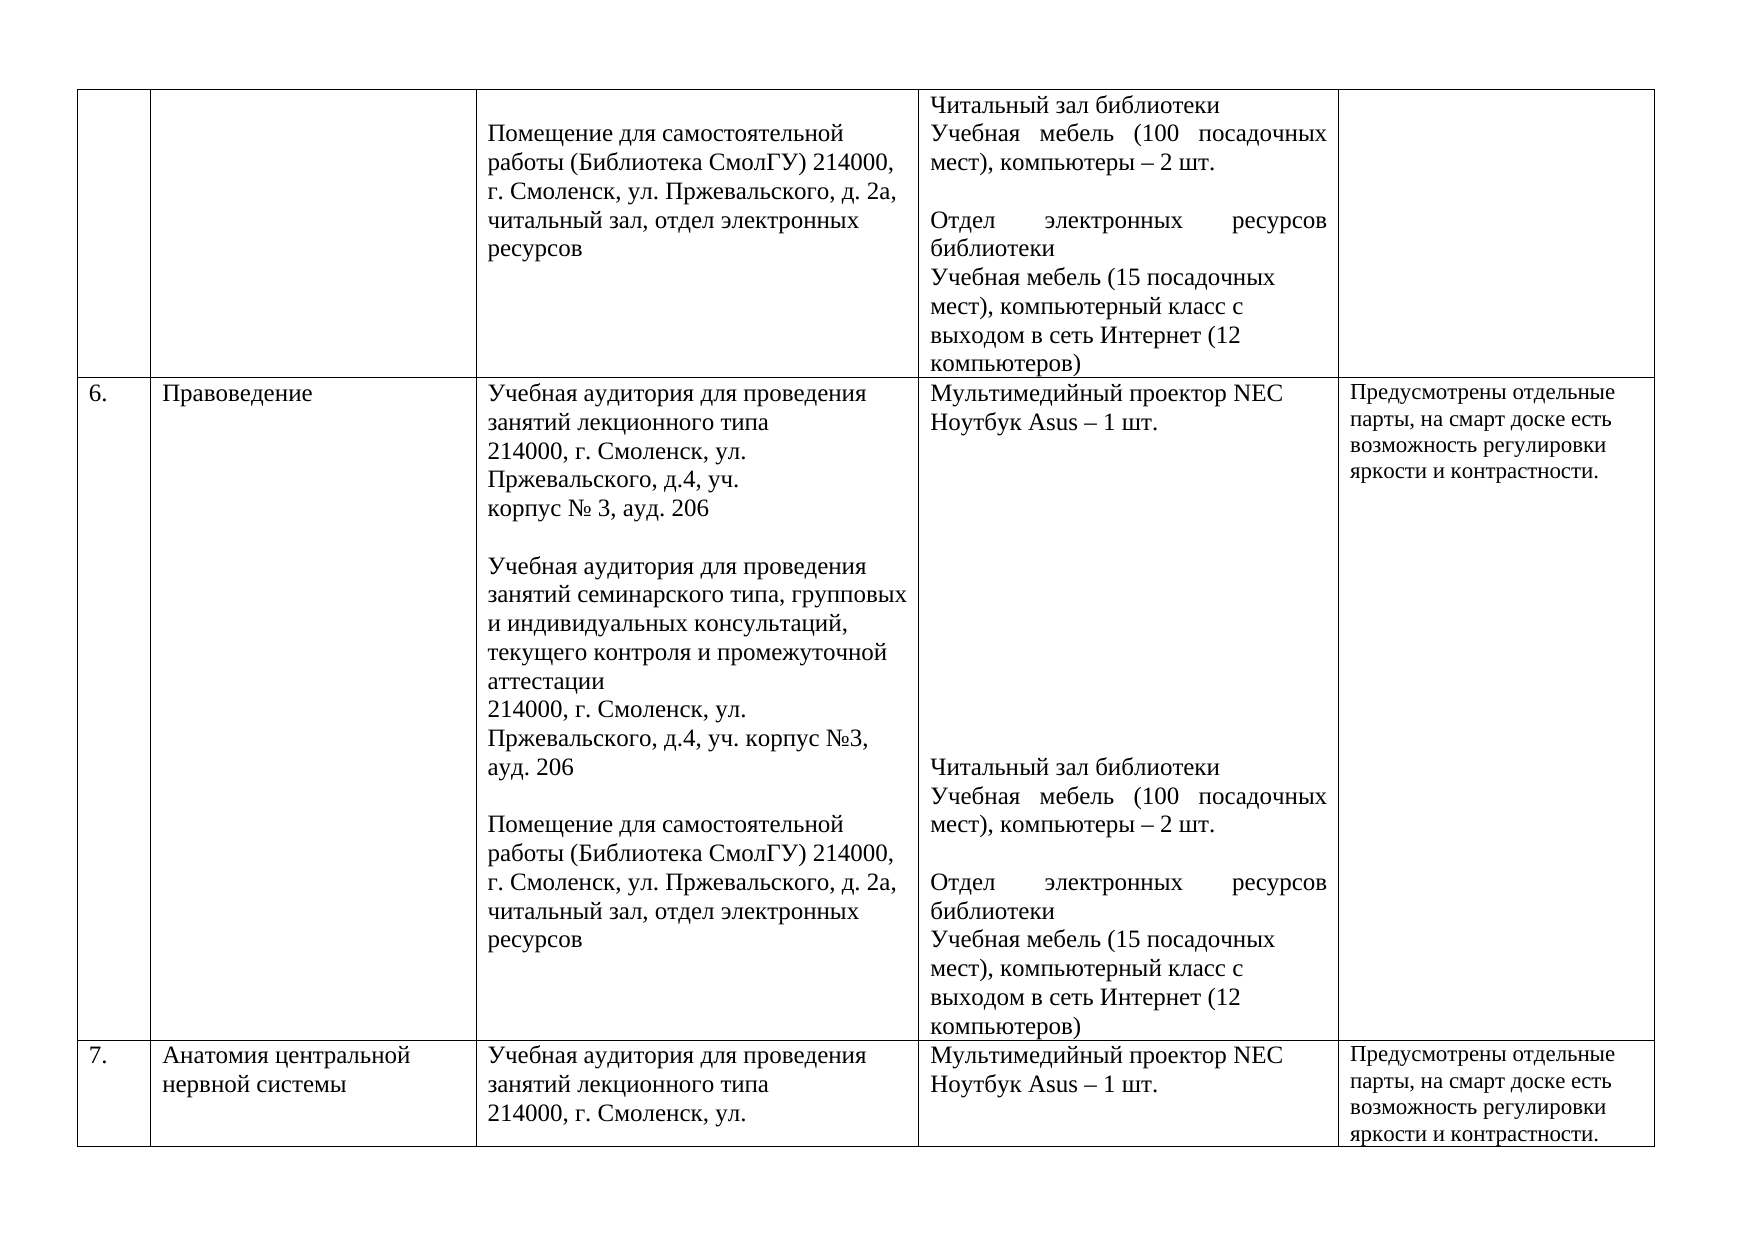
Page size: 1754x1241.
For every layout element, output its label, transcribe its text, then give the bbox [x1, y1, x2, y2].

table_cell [919, 90, 1338, 377]
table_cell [477, 1041, 918, 1146]
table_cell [151, 90, 476, 377]
table_cell Правоведение [151, 378, 476, 1039]
table_cell [78, 1041, 150, 1146]
table_cell [78, 378, 150, 1039]
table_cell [1339, 90, 1654, 377]
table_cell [919, 1041, 1338, 1146]
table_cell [1339, 1041, 1654, 1146]
table_cell [78, 90, 150, 377]
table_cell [151, 1041, 476, 1146]
table_cell Предусмотрены отдельные парты, на смарт доске есть возможность регулировки яркости и контрастности. [1339, 378, 1654, 1039]
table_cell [477, 90, 918, 377]
